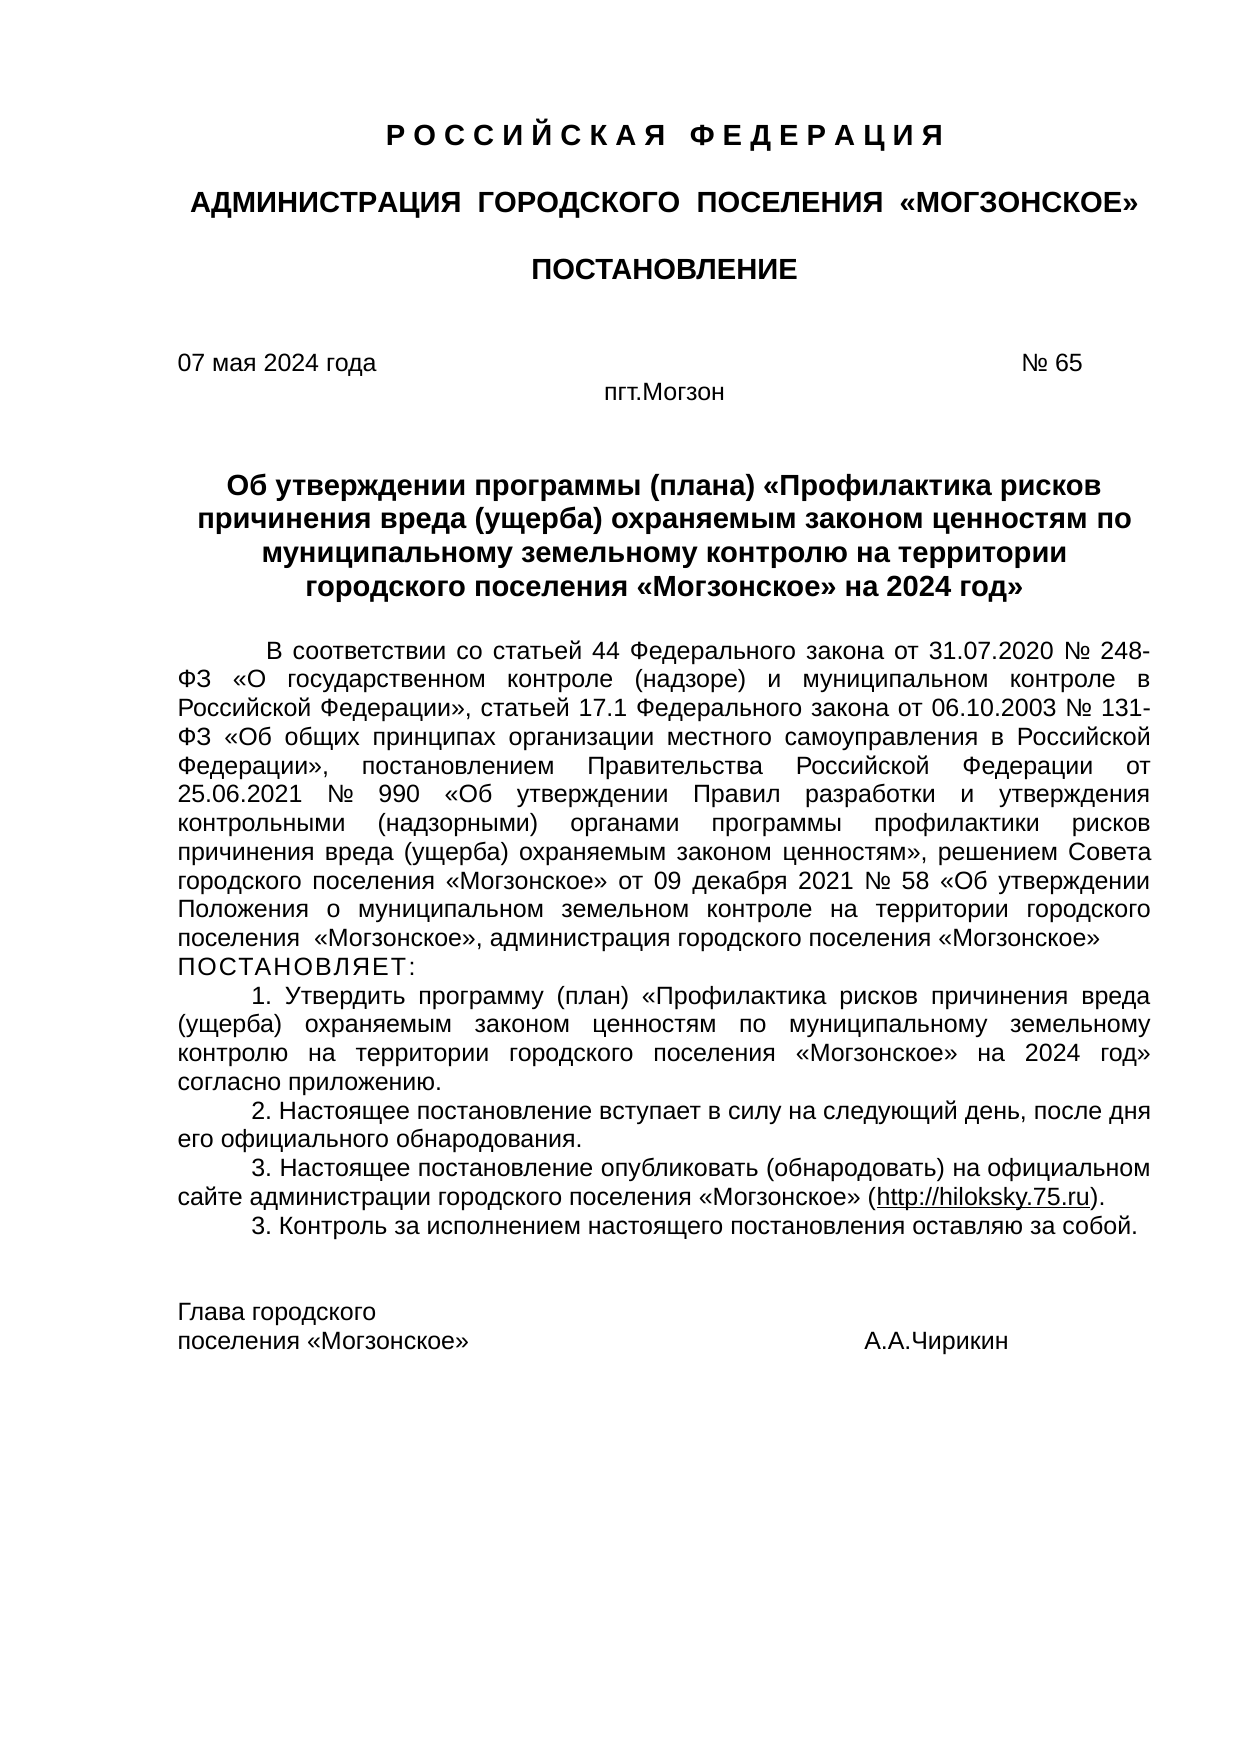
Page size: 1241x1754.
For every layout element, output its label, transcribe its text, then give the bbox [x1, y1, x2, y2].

text 07 мая 2024 года № 65 [177, 348, 1152, 377]
text поселения «Могзонское» А.А.Чирикин [177, 1326, 1152, 1354]
text 3. Настоящее постановление опубликовать (обнародовать) на официальном сайте администрации городского поселения «Могзонское» (http://hiloksky.75.ru). [177, 1153, 1152, 1211]
text 2. Настоящее постановление вступает в силу на следующий день, после дня его официального обнародования. [177, 1096, 1152, 1153]
text Р О С С И Й С К А Я Ф Е Д Е Р А Ц И Я [177, 118, 1152, 152]
text 3. Контроль за исполнением настоящего постановления оставляю за собой. [177, 1211, 1152, 1239]
text В соответствии со статьей 44 Федерального закона от 31.07.2020 № 248-ФЗ «О государственном контроле (надзоре) и муниципальном контроле в Российской Федерации», статьей 17.1 Федерального закона от 06.10.2003 № 131-ФЗ «Об общих принципах организации местного самоуправления в Российской Федерации», постановлением Правительства Российской Федерации от 25.06.2021 № 990 «Об утверждении Правил разработки и утверждения контрольными (надзорными) органами программы профилактики рисков причинения вреда (ущерба) охраняемым законом ценностям», решением Совета городского поселения «Могзонское» от 09 декабря 2021 № 58 «Об утверждении Положения о муниципальном земельном контроле на территории городского поселения «Могзонское», администрация городского поселения «Могзонское» [177, 636, 1152, 952]
text 1. Утвердить программу (план) «Профилактика рисков причинения вреда (ущерба) охраняемым законом ценностям по муниципальному земельному контролю на территории городского поселения «Могзонское» на 2024 год» согласно приложению. [177, 981, 1152, 1096]
text Об утверждении программы (плана) «Профилактика рисков причинения вреда (ущерба) охраняемым законом ценностям по муниципальному земельному контролю на территории городского поселения «Могзонское» на 2024 год» [177, 468, 1152, 602]
text АДМИНИСТРАЦИЯ ГОРОДСКОГО ПОСЕЛЕНИЯ «МОГЗОНСКОЕ» [177, 185, 1152, 219]
text ПОСТАНОВЛЕНИЕ [177, 252, 1152, 286]
text ПОСТАНОВЛЯЕТ: [177, 952, 1152, 981]
text Глава городского [177, 1297, 1152, 1326]
text пгт.Могзон [177, 377, 1152, 406]
